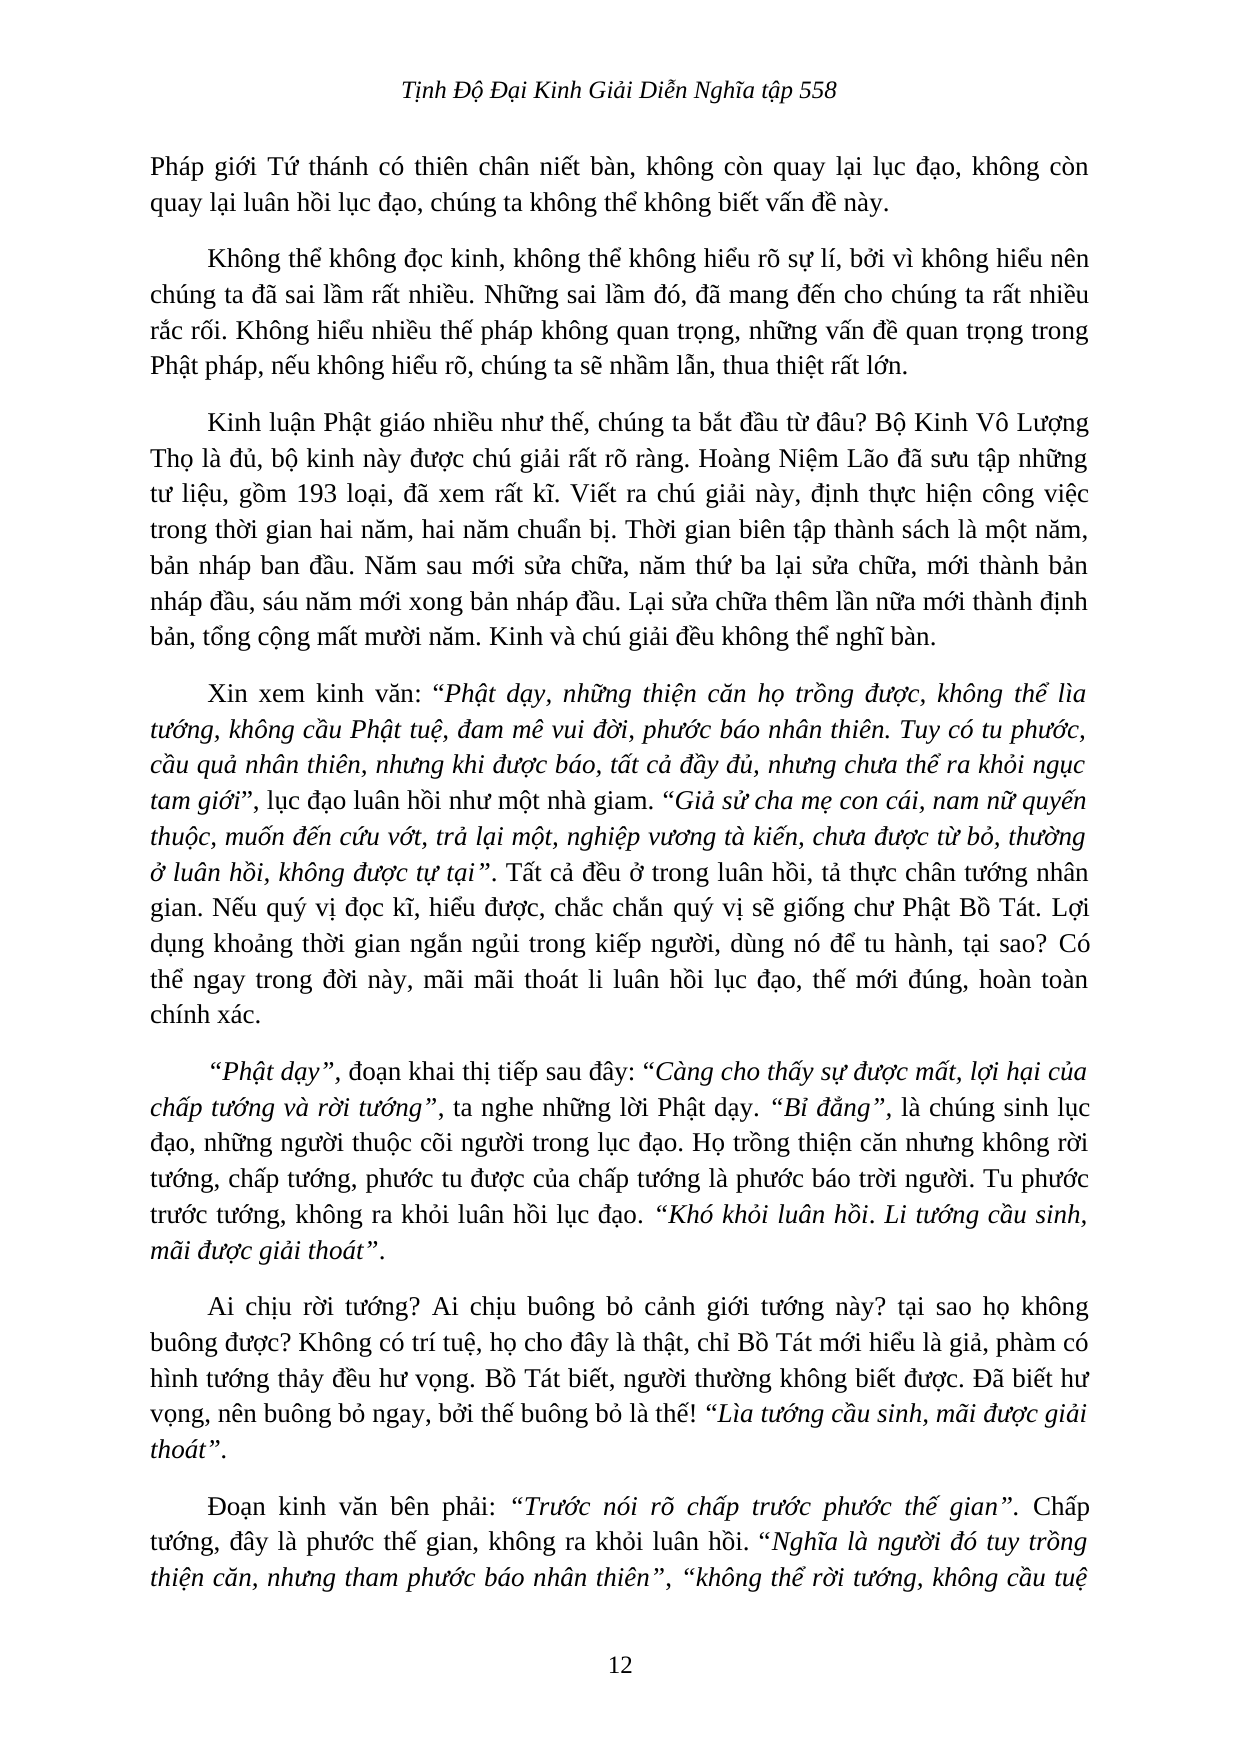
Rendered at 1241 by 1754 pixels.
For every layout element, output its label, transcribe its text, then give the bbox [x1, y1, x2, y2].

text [150, 150, 1090, 217]
text Không thể không đọc kinh, không thể không hiểu rõ sự lí, bởi vì không hiểu nên chúng ta đã sai lầm rất nhiều. Những sai lầm đó, đã mang đến cho chúng ta rất nhiều rắc rối. Không hiểu nhiều thế pháp không quan trọng, những vấn đề quan trọng trong Phật pháp, nếu không hiểu rõ, chúng ta sẽ nhầm lẫn, thua thiệt rất lớn. [150, 242, 1090, 381]
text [150, 1490, 1090, 1592]
text Xin xem kinh văn: “Phật dạy, những thiện căn họ trồng được, không thể lìa tướng, không cầu Phật tuệ, đam mê vui đời, phước báo nhân thiên. Tuy có tu phước, cầu quả nhân thiên, nhưng khi được báo, tất cả đầy đủ, nhưng chưa thể ra khỏi ngục tam giới”, lục đạo luân hồi như một nhà giam. “Giả sử cha mẹ con cái, nam nữ quyến thuộc, muốn đến cứu vớt, trả lại một, nghiệp vương tà kiến, chưa được từ bỏ, thường ở luân hồi, không được tự tại”. Tất cả đều ở trong luân hồi, tả thực chân tướng nhân gian. Nếu quý vị đọc kĩ, hiểu được, chắc chắn quý vị sẽ giống chư Phật Bồ Tát. Lợi dụng khoảng thời gian ngắn ngủi trong kiếp người, dùng nó để tu hành, tại sao? Có thể ngay trong đời này, mãi mãi thoát li luân hồi lục đạo, thế mới đúng, hoàn toàn chính xác. [150, 677, 1090, 1030]
text Kinh luận Phật giáo nhiều như thế, chúng ta bắt đầu từ đâu? Bộ Kinh Vô Lượng Thọ là đủ, bộ kinh này được chú giải rất rõ ràng. Hoàng Niệm Lão đã sưu tập những tư liệu, gồm 193 loại, đã xem rất kĩ. Viết ra chú giải này, định thực hiện công việc trong thời gian hai năm, hai năm chuẩn bị. Thời gian biên tập thành sách là một năm, bản nháp ban đầu. Năm sau mới sửa chữa, năm thứ ba lại sửa chữa, mới thành bản nháp đầu, sáu năm mới xong bản nháp đầu. Lại sửa chữa thêm lần nữa mới thành định bản, tổng cộng mất mười năm. Kinh và chú giải đều không thể nghĩ bàn. [150, 406, 1090, 652]
text “Phật dạy”, đoạn khai thị tiếp sau đây: “Càng cho thấy sự được mất, lợi hại của chấp tướng và rời tướng”, ta nghe những lời Phật dạy. “Bỉ đẳng”, là chúng sinh lục đạo, những người thuộc cõi người trong lục đạo. Họ trồng thiện căn nhưng không rời tướng, chấp tướng, phước tu được của chấp tướng là phước báo trời người. Tu phước trước tướng, không ra khỏi luân hồi lục đạo. “Khó khỏi luân hồi. Li tướng cầu sinh, mãi được giải thoát”. [150, 1055, 1090, 1265]
text Ai chịu rời tướng? Ai chịu buông bỏ cảnh giới tướng này? tại sao họ không buông được? Không có trí tuệ, họ cho đây là thật, chỉ Bồ Tát mới hiểu là giả, phàm có hình tướng thảy đều hư vọng. Bồ Tát biết, người thường không biết được. Đã biết hư vọng, nên buông bỏ ngay, bởi thế buông bỏ là thế! “Lìa tướng cầu sinh, mãi được giải thoát”. [150, 1290, 1090, 1464]
